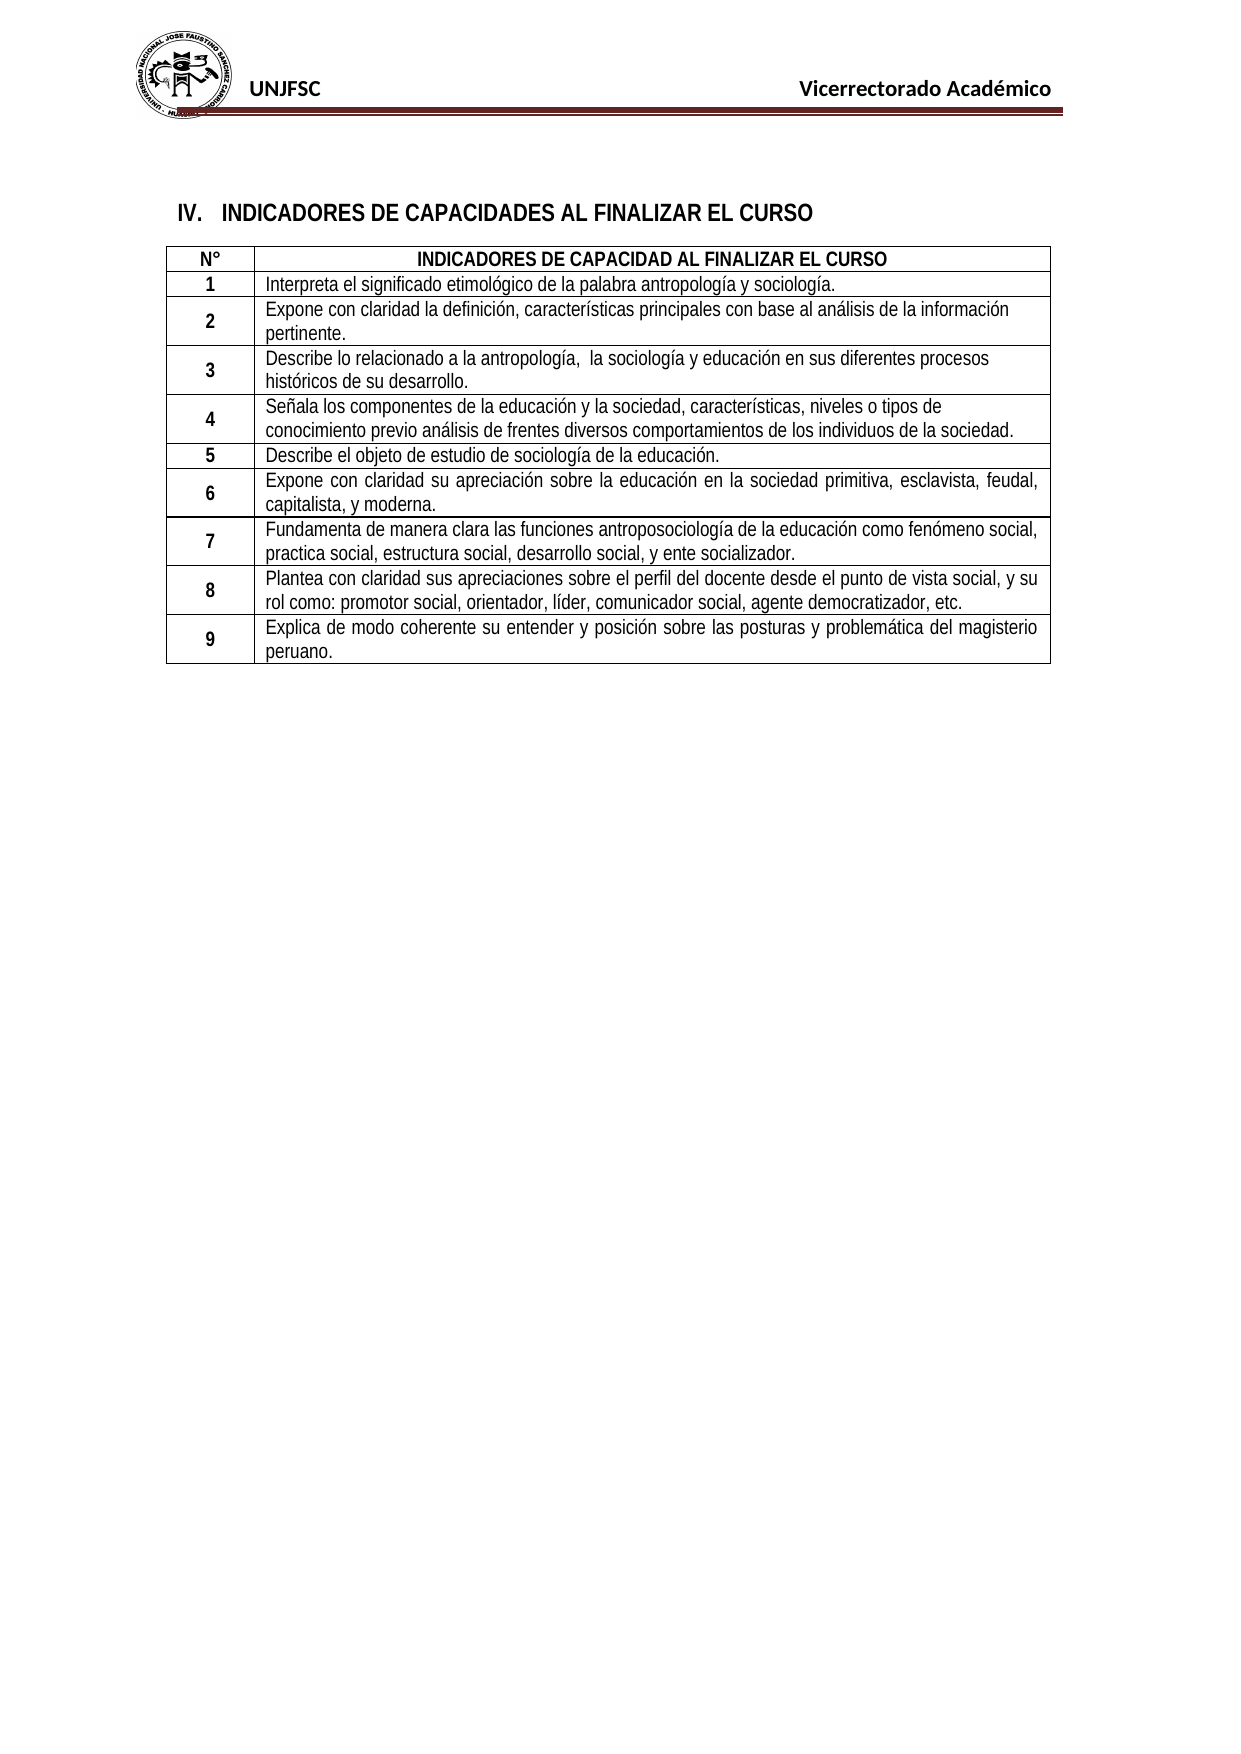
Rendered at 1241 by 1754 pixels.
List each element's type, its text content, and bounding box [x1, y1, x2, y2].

table_cell Interpreta el significado etimológico de la palabra antropología y sociología. [255, 272, 1050, 296]
table_cell Señala los componentes de la educación y la sociedad, características, niveles o tipos de conocimiento previo análisis de frentes diversos comportamientos de los individuos de la sociedad. [255, 395, 1050, 442]
table_cell Explica de modo coherente su entender y posición sobre las posturas y problemática del magisterio peruano. [255, 615, 1050, 663]
table_cell 7 [167, 518, 254, 565]
table_cell 6 [167, 469, 254, 516]
list INDICADORES DE CAPACIDADES AL FINALIZAR EL CURSO [177, 198, 1063, 227]
table_header N° [167, 247, 254, 271]
table_cell Describe lo relacionado a la antropología, la sociología y educación en sus diferentes procesos históricos de su desarrollo. [255, 346, 1050, 393]
table_cell 8 [167, 566, 254, 614]
table_cell 1 [167, 272, 254, 296]
table_cell Describe el objeto de estudio de sociología de la educación. [255, 444, 1050, 467]
table_cell Plantea con claridad sus apreciaciones sobre el perfil del docente desde el punto de vista social, y su rol como: promotor social, orientador, líder, comunicador social, agente democratizador, etc. [255, 566, 1050, 614]
table_cell 2 [167, 297, 254, 344]
table_cell Expone con claridad la definición, características principales con base al análisis de la información pertinente. [255, 297, 1050, 344]
table_cell 4 [167, 395, 254, 442]
table_cell 5 [167, 444, 254, 467]
table_cell 9 [167, 615, 254, 663]
table_cell Fundamenta de manera clara las funciones antroposociología de la educación como fenómeno social, practica social, estructura social, desarrollo social, y ente socializador. [255, 518, 1050, 565]
table_cell 3 [167, 346, 254, 393]
table_header INDICADORES DE CAPACIDAD AL FINALIZAR EL CURSO [255, 247, 1050, 271]
table_cell Expone con claridad su apreciación sobre la educación en la sociedad primitiva, esclavista, feudal, capitalista, y moderna. [255, 469, 1050, 516]
